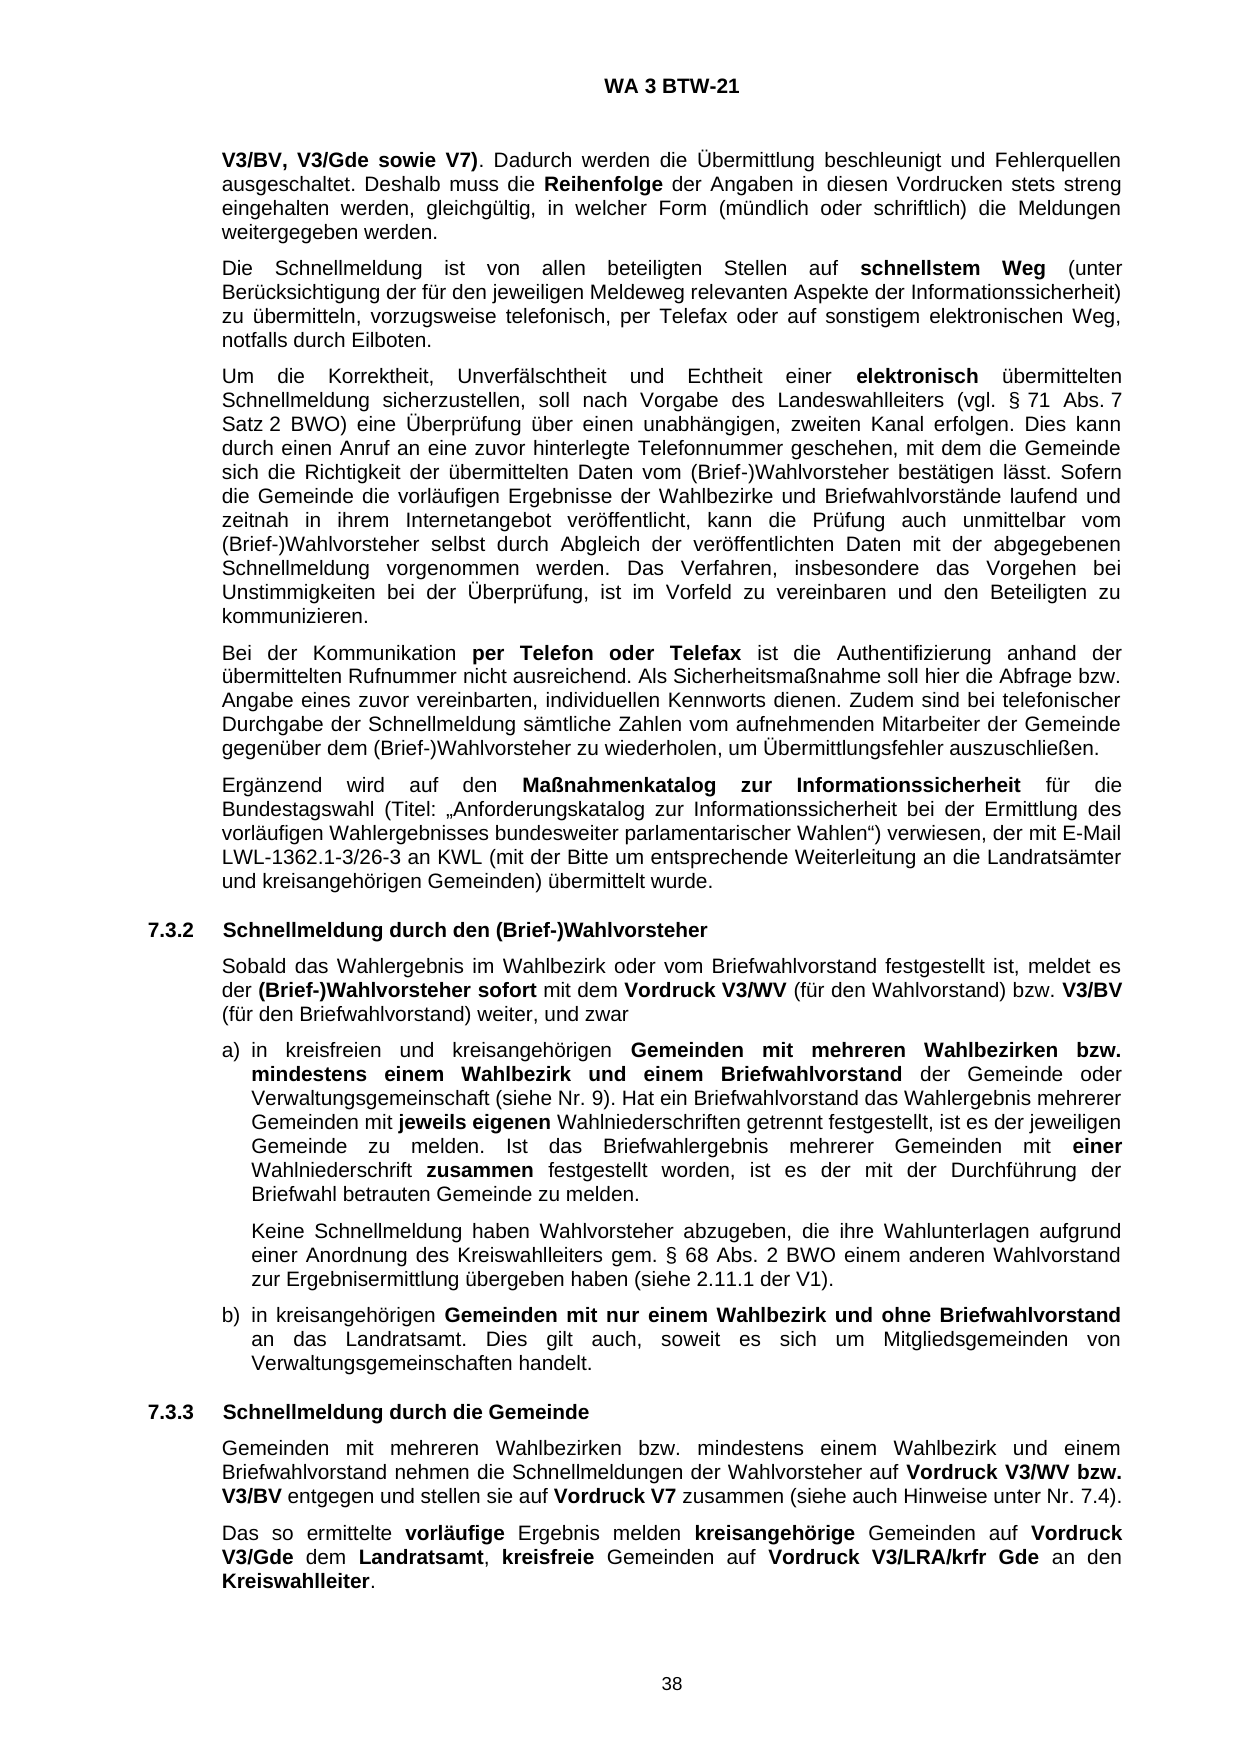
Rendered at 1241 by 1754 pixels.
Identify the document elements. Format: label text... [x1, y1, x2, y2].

text Ergänzend wird auf den Maßnahmenkatalog zur Informationssicherheit für die Bundestagswahl (Titel: „Anforderungskatalog zur Informationssicherheit bei der Ermittlung des vorläufigen Wahlergebnisses bundesweiter parlamentarischer Wahlen“) verwiesen, der mit E-Mail LWL-1362.1-3/26-3 an KWL (mit der Bitte um entsprechende Weiterleitung an die Landratsämter und kreisangehörigen Gemeinden) übermittelt wurde. [222, 773, 1122, 892]
text Das so ermittelte vorläufige Ergebnis melden kreisangehörige Gemeinden auf Vordruck V3/Gde dem Landratsamt, kreisfreie Gemeinden auf Vordruck V3/LRA/krfr Gde an den Kreiswahlleiter. [222, 1521, 1122, 1592]
subtitle Schnellmeldung durch die Gemeinde [148, 1400, 1122, 1424]
subtitle Schnellmeldung durch den (Brief-)Wahlvorsteher [148, 917, 1122, 941]
text Die Schnellmeldung ist von allen beteiligten Stellen auf schnellstem Weg (unter Berücksichtigung der für den jeweiligen Meldeweg relevanten Aspekte der Informationssicherheit) zu übermitteln, vorzugsweise telefonisch, per Telefax oder auf sonstigem elektronischen Weg, notfalls durch Eilboten. [222, 256, 1122, 352]
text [222, 148, 1122, 243]
text Um die Korrektheit, Unverfälschtheit und Echtheit einer elektronisch übermittelten Schnellmeldung sicherzustellen, soll nach Vorgabe des Landeswahlleiters (vgl. § 71 Abs. 7 Satz 2 BWO) eine Überprüfung über einen unabhängigen, zweiten Kanal erfolgen. Dies kann durch einen Anruf an eine zuvor hinterlegte Telefonnummer geschehen, mit dem die Gemeinde sich die Richtigkeit der übermittelten Daten vom (Brief-)Wahlvorsteher bestätigen lässt. Sofern die Gemeinde die vorläufigen Ergebnisse der Wahlbezirke und Briefwahlvorstände laufend und zeitnah in ihrem Internetangebot veröffentlicht, kann die Prüfung auch unmittelbar vom (Brief-)Wahlvorsteher selbst durch Abgleich der veröffentlichten Daten mit der abgegebenen Schnellmeldung vorgenommen werden. Das Verfahren, insbesondere das Vorgehen bei Unstimmigkeiten bei der Überprüfung, ist im Vorfeld zu vereinbaren und den Beteiligten zu kommunizieren. [222, 364, 1122, 628]
text Gemeinden mit mehreren Wahlbezirken bzw. mindestens einem Wahlbezirk und einem Briefwahlvorstand nehmen die Schnellmeldungen der Wahlvorsteher auf Vordruck V3/WV bzw. V3/BV entgegen und stellen sie auf Vordruck V7 zusammen (siehe auch Hinweise unter Nr. 7.4). [222, 1436, 1122, 1508]
text Sobald das Wahlergebnis im Wahlbezirk oder vom Briefwahlvorstand festgestellt ist, meldet es der (Brief-)Wahlvorsteher sofort mit dem Vordruck V3/WV (für den Wahlvorstand) bzw. V3/BV (für den Briefwahlvorstand) weiter, und zwar [222, 954, 1122, 1026]
list in kreisangehörigen Gemeinden mit nur einem Wahlbezirk und ohne Briefwahlvorstand an das Landratsamt. Dies gilt auch, soweit es sich um Mitgliedsgemeinden von Verwaltungsgemeinschaften handelt. [222, 1303, 1122, 1375]
list in kreisfreien und kreisangehörigen Gemeinden mit mehreren Wahlbezirken bzw. mindestens einem Wahlbezirk und einem Briefwahlvorstand der Gemeinde oder Verwaltungsgemeinschaft (siehe Nr. 9). Hat ein Briefwahlvorstand das Wahlergebnis mehrerer Gemeinden mit jeweils eigenen Wahlniederschriften getrennt festgestellt, ist es der jeweiligen Gemeinde zu melden. Ist das Briefwahlergebnis mehrerer Gemeinden mit einer Wahlniederschrift zusammen festgestellt worden, ist es der mit der Durchführung der Briefwahl betrauten Gemeinde zu melden. [222, 1038, 1122, 1206]
text Bei der Kommunikation per Telefon oder Telefax ist die Authentifizierung anhand der übermittelten Rufnummer nicht ausreichend. Als Sicherheitsmaßnahme soll hier die Abfrage bzw. Angabe eines zuvor vereinbarten, individuellen Kennworts dienen. Zudem sind bei telefonischer Durchgabe der Schnellmeldung sämtliche Zahlen vom aufnehmenden Mitarbeiter der Gemeinde gegenüber dem (Brief-)Wahlvorsteher zu wiederholen, um Übermittlungsfehler auszuschließen. [222, 640, 1122, 760]
text Keine Schnellmeldung haben Wahlvorsteher abzugeben, die ihre Wahlunterlagen aufgrund einer Anordnung des Kreiswahlleiters gem. § 68 Abs. 2 BWO einem anderen Wahlvorstand zur Ergebnisermittlung übergeben haben (siehe 2.11.1 der V1). [251, 1218, 1122, 1290]
